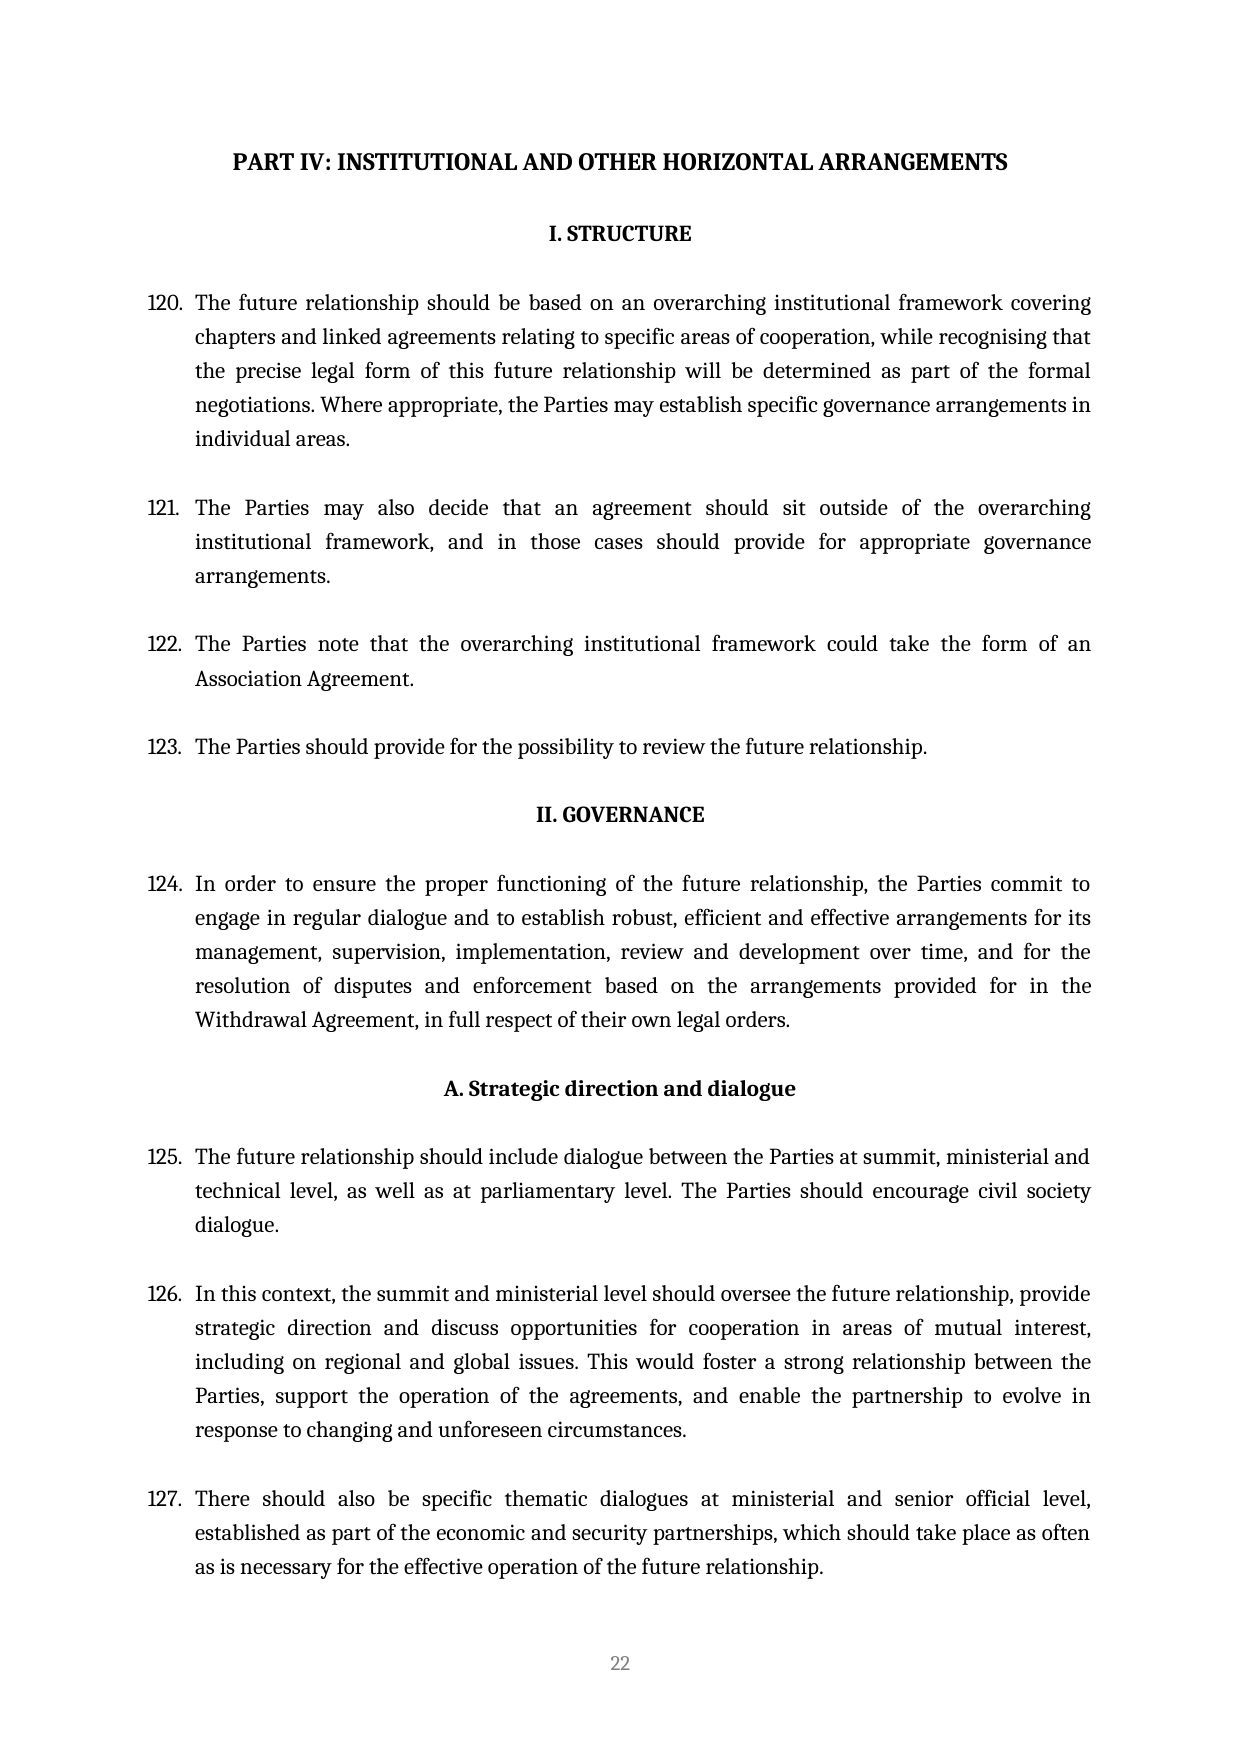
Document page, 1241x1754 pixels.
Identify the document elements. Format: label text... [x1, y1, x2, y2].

list In order to ensure the proper functioning of the future relationship, the Parties commit to engage in regular dialogue and to establish robust, efficient and effective arrangements for its management, supervision, implementation, review and development over time, and for the resolution of disputes and enforcement based on the arrangements provided for in the Withdrawal Agreement, in full respect of their own legal orders. [148, 870, 1092, 1033]
list The future relationship should include dialogue between the Parties at summit, ministerial and technical level, as well as at parliamentary level. The Parties should encourage civil society dialogue. [148, 1144, 1092, 1238]
list The future relationship should be based on an overarching institutional framework covering chapters and linked agreements relating to specific areas of cooperation, while recognising that the precise legal form of this future relationship will be determined as part of the formal negotiations. Where appropriate, the Parties may establish specific governance arrangements in individual areas. [148, 289, 1092, 453]
text PART IV: INSTITUTIONAL AND OTHER HORIZONTAL ARRANGEMENTS [148, 148, 1092, 178]
list The Parties may also decide that an agreement should sit outside of the overarching institutional framework, and in those cases should provide for appropriate governance arrangements. [148, 494, 1092, 589]
text II. GOVERNANCE [148, 802, 1092, 828]
text I. STRUCTURE [148, 221, 1092, 248]
list The Parties note that the overarching institutional framework could take the form of an Association Agreement. [148, 631, 1092, 692]
list In this context, the summit and ministerial level should oversee the future relationship, provide strategic direction and discuss opportunities for cooperation in areas of mutual interest, including on regional and global issues. This would foster a strong relationship between the Parties, support the operation of the agreements, and enable the partnership to evolve in response to changing and unforeseen circumstances. [148, 1280, 1092, 1443]
text A. Strategic direction and dialogue [148, 1075, 1092, 1102]
list The Parties should provide for the possibility to review the future relationship. [148, 734, 1092, 760]
list There should also be specific thematic dialogues at ministerial and senior official level, established as part of the economic and security partnerships, which should take place as often as is necessary for the effective operation of the future relationship. [148, 1485, 1092, 1580]
